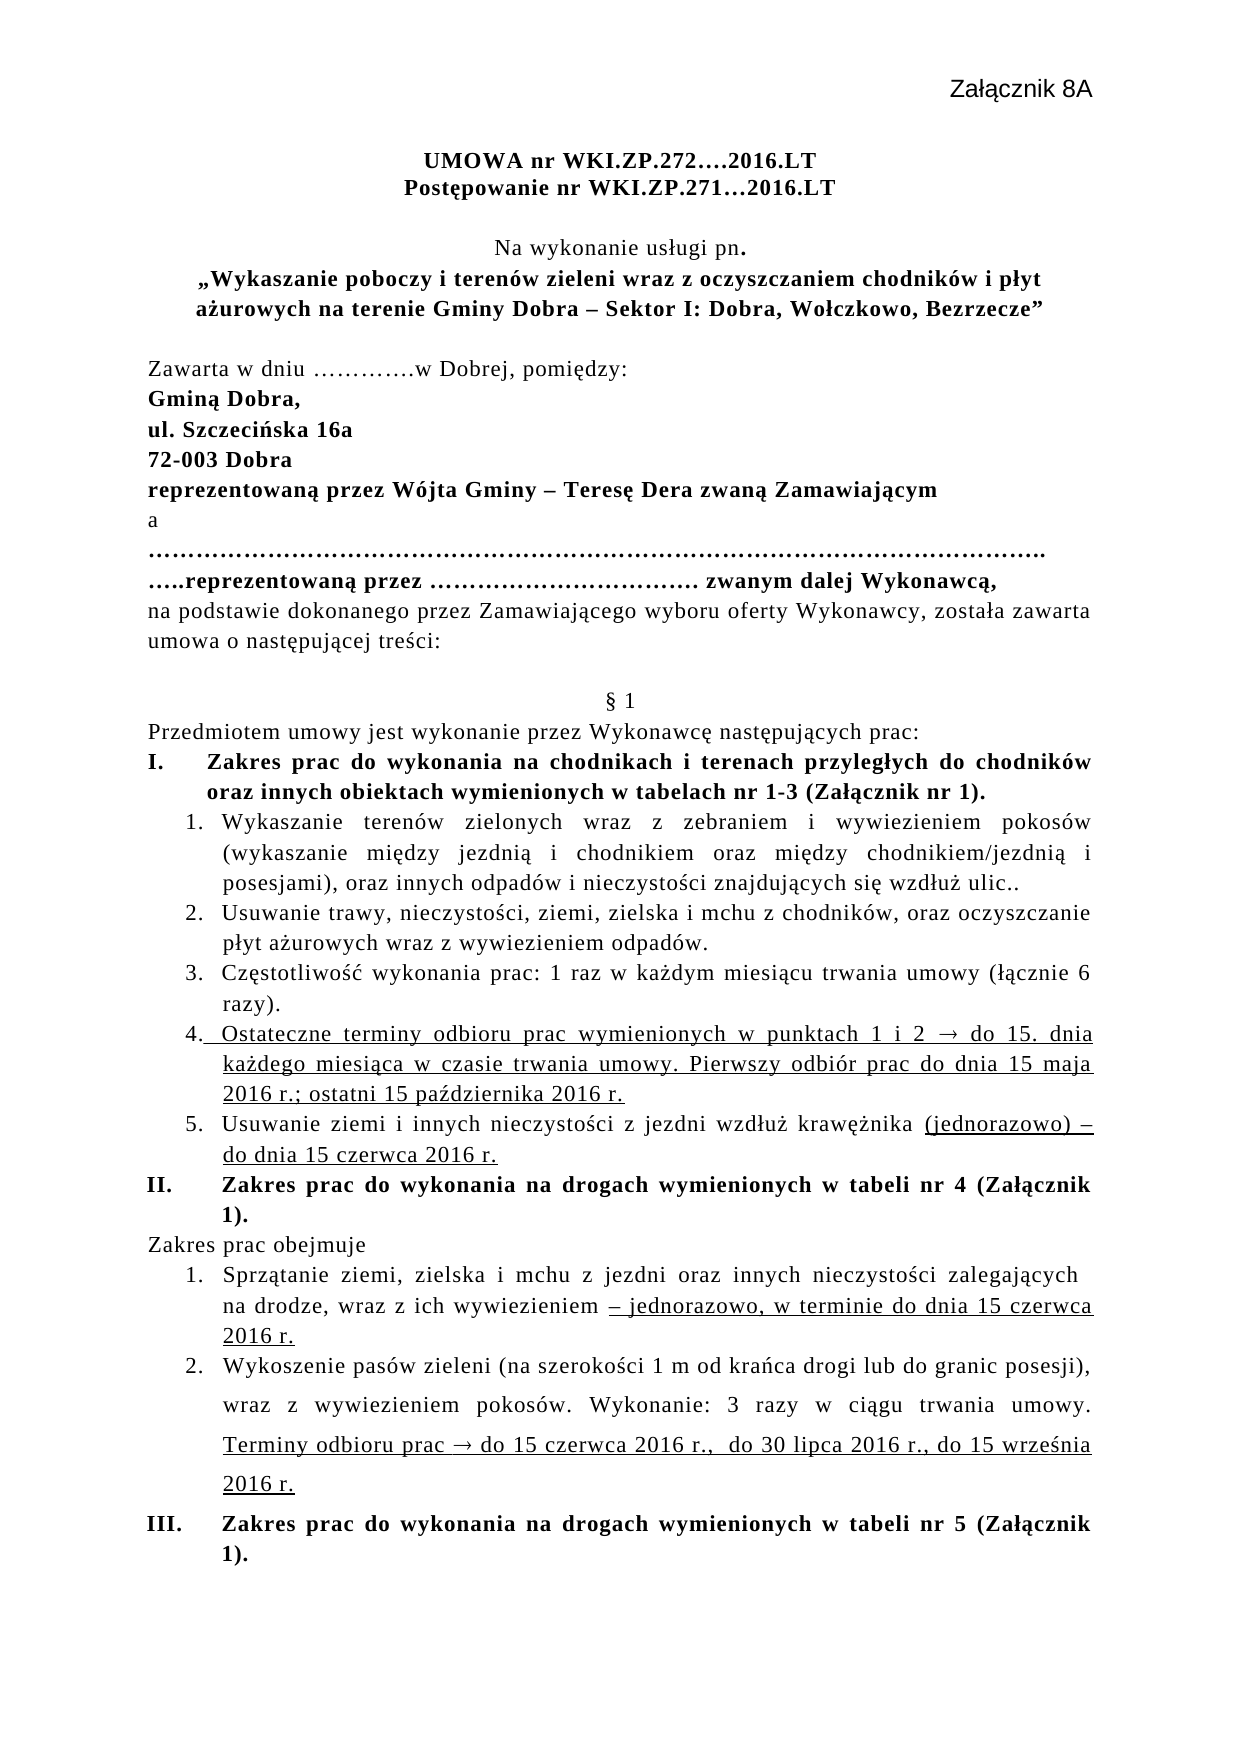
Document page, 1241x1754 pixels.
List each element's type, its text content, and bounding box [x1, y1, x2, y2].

text UMOWA nr WKI.ZP.272….2016.LT [148, 148, 1093, 174]
list Usuwanie ziemi i innych nieczystości z jezdni wzdłuż krawężnika (jednorazowo) – do dnia 15 czerwca 2016 r. [185, 1110, 1093, 1167]
text Przedmiotem umowy jest wykonanie przez Wykonawcę następujących prac: [148, 718, 1093, 744]
list Usuwanie trawy, nieczystości, ziemi, zielska i mchu z chodników, oraz oczyszczanie płyt ażurowych wraz z wywiezieniem odpadów. [185, 899, 1093, 956]
text Na wykonanie usługi pn. [148, 234, 1093, 261]
text Gminą Dobra, [148, 385, 1093, 412]
list Zakres prac do wykonania na chodnikach i terenach przyległych do chodników oraz innych obiektach wymienionych w tabelach nr 1-3 (Załącznik nr 1). [148, 748, 1093, 804]
text na podstawie dokonanego przez Zamawiającego wyboru oferty Wykonawcy, została zawarta umowa o następującej treści: [148, 597, 1093, 653]
text a [148, 506, 1093, 533]
list Zakres prac do wykonania na drogach wymienionych w tabeli nr 5 (Załącznik 1). [146, 1510, 1093, 1567]
text …………………………………………………………………………………………………..…..reprezentowaną przez ……………………………. zwanym dalej Wykonawcą, [148, 536, 1093, 593]
list Częstotliwość wykonania prac: 1 raz w każdym miesiącu trwania umowy (łącznie 6 razy). [185, 959, 1093, 1016]
list Sprzątanie ziemi, zielska i mchu z jezdni oraz innych nieczystości zalegających na drodze, wraz z ich wywiezieniem – jednorazowo, w terminie do dnia 15 czerwca 2016 r. [185, 1261, 1093, 1348]
list Ostateczne terminy odbioru prac wymienionych w punktach 1 i 2 do 15. dnia każdego miesiąca w czasie trwania umowy. Pierwszy odbiór prac do dnia 15 maja 2016 r.; ostatni 15 października 2016 r. [185, 1020, 1093, 1107]
text Postępowanie nr WKI.ZP.271…2016.LT [148, 174, 1093, 200]
text ul. Szczecińska 16a [148, 416, 1093, 442]
text Zakres prac obejmuje [148, 1231, 1093, 1258]
text Zawarta w dniu ………….w Dobrej, pomiędzy: [148, 355, 1093, 382]
list Zakres prac do wykonania na drogach wymienionych w tabeli nr 4 (Załącznik 1). [146, 1171, 1093, 1227]
text „Wykaszanie poboczy i terenów zieleni wraz z oczyszczaniem chodników i płyt ażurowych na terenie Gminy Dobra – Sektor I: Dobra, Wołczkowo, Bezrzecze” [148, 264, 1093, 321]
text reprezentowaną przez Wójta Gminy – Teresę Dera zwaną Zamawiającym [148, 476, 1093, 502]
list Wykaszanie terenów zielonych wraz z zebraniem i wywiezieniem pokosów (wykaszanie między jezdnią i chodnikiem oraz między chodnikiem/jezdnią i posesjami), oraz innych odpadów i nieczystości znajdujących się wzdłuż ulic.. [185, 808, 1093, 895]
text 72-003 Dobra [148, 446, 1093, 472]
text § 1 [148, 687, 1093, 714]
